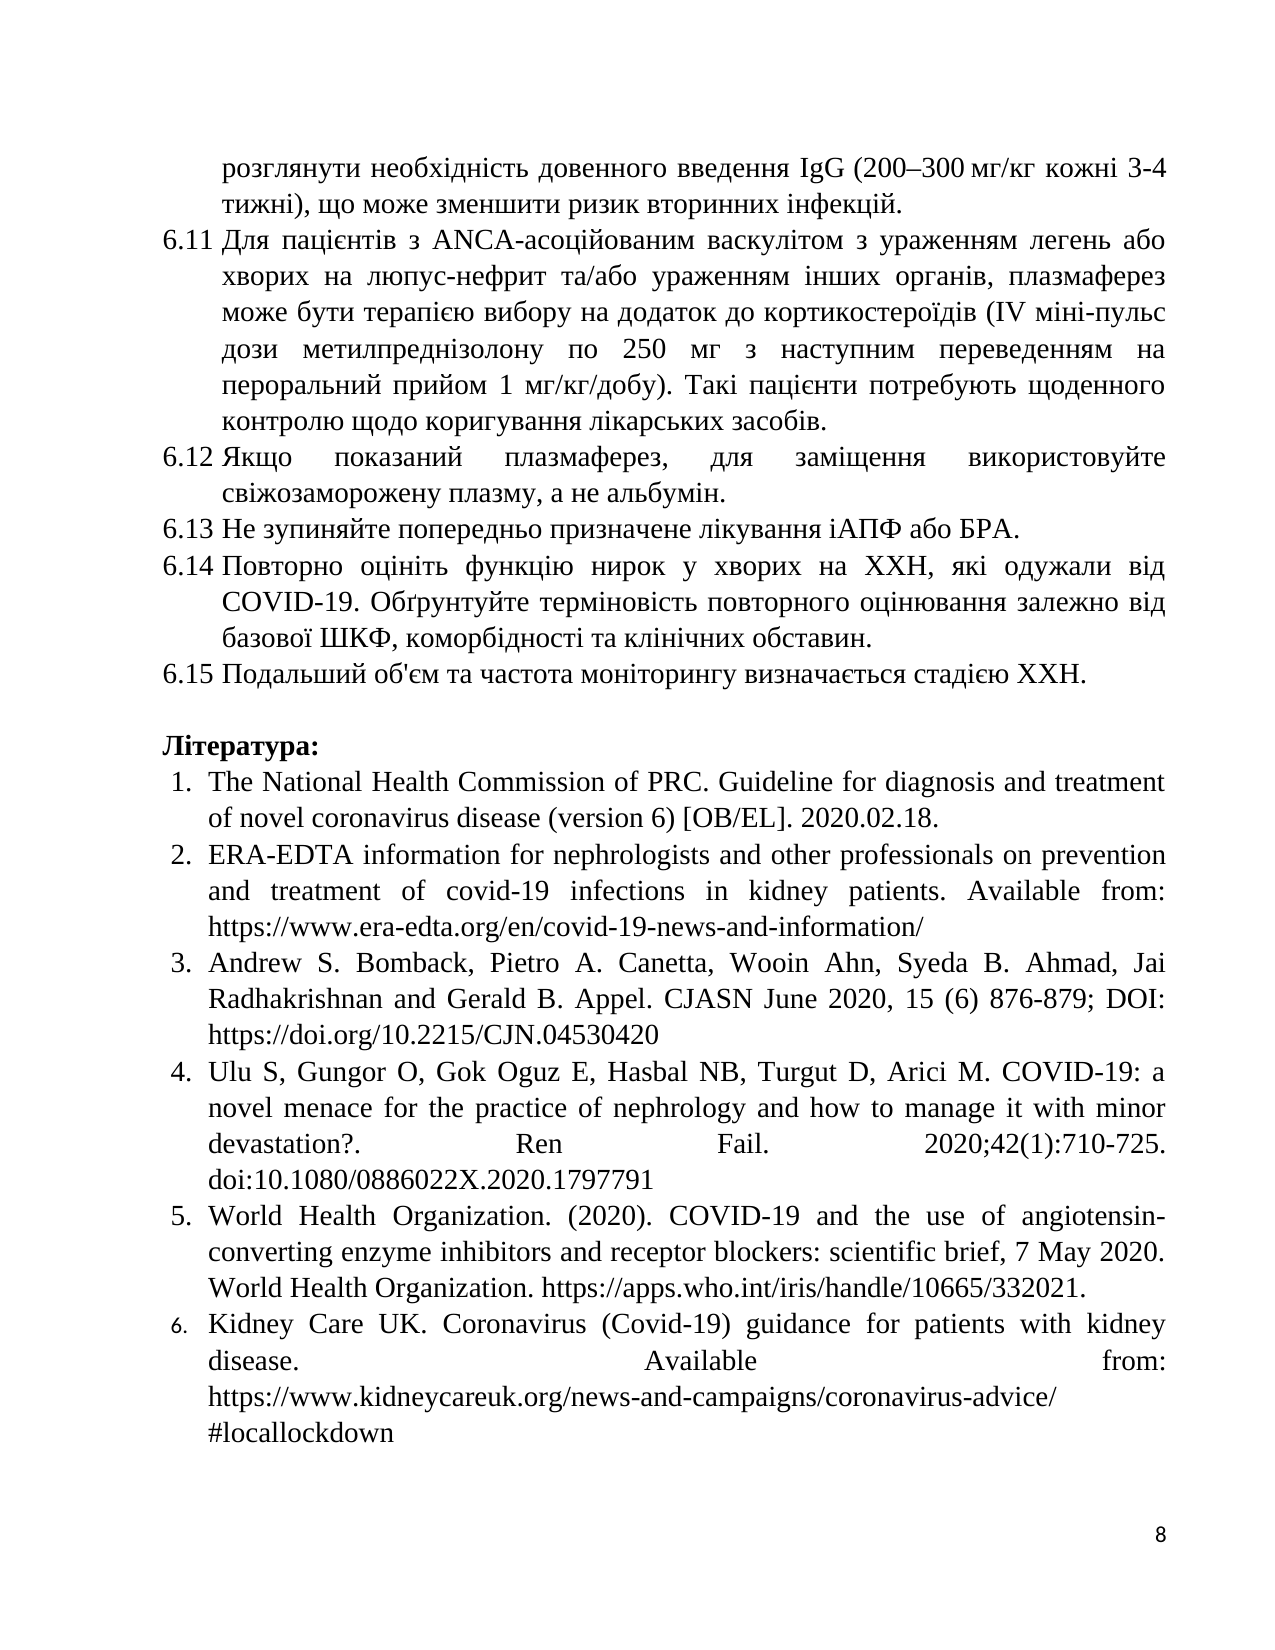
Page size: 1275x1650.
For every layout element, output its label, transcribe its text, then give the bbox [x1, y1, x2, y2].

list Для пацієнтів з ANCA-асоційованим васкулітом з ураженням легень або хворих на люпус-нефрит та/або ураженням інших органів, плазмаферез може бути терапією вибору на додаток до кортикостероїдів (IV міні-пульс дози метилпреднізолону по 250 мг з наступним переведенням на пероральний прийом 1 мг/кг/добу). Такі пацієнти потребують щоденного контролю щодо коригування лікарських засобів. [162, 222, 1167, 437]
list ERA-EDTA information for nephrologists and other professionals on prevention and treatment of covid-19 infections in kidney patients. Available from: https://www.era-edta.org/en/covid-19-news-and-information/ [170, 837, 1167, 943]
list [162, 150, 1167, 220]
list The National Health Commission of PRC. Guideline for diagnosis and treatment of novel coronavirus disease (version 6) [OB/EL]. 2020.02.18. [170, 764, 1167, 834]
list Подальший об'єм та частота моніторингу визначається стадією ХХН. [162, 656, 1167, 689]
list World Health Organization. (‎2020)‎. COVID-19 and the use of angiotensin-converting enzyme inhibitors and receptor blockers: scientific brief, 7 May 2020. World Health Organization. https://apps.who.int/iris/handle/10665/332021. [170, 1198, 1167, 1304]
list Повторно оцініть функцію нирок у хворих на ХХН, які одужали від COVID-19. Обґрунтуйте терміновість повторного оцінювання залежно від базової ШКФ, коморбідності та клінічних обставин. [162, 548, 1167, 653]
list Andrew S. Bomback, Pietro A. Canetta, Wooin Ahn, Syeda B. Ahmad, Jai Radhakrishnan and Gerald B. Appel. CJASN June 2020, 15 (6) 876-879; DOI: https://doi.org/10.2215/CJN.04530420 [170, 945, 1167, 1051]
list Ulu S, Gungor O, Gok Oguz E, Hasbal NB, Turgut D, Arici M. COVID-19: a novel menace for the practice of nephrology and how to manage it with minor devastation?. Ren Fail. 2020;42(1):710-725. doi:10.1080/0886022X.2020.1797791 [170, 1054, 1167, 1196]
list Kidney Care UK. Coronavirus (Covid-19) guidance for patients with kidney disease. Available from: https://www.kidneycareuk.org/news-and-campaigns/coronavirus-advice/#locallockdown [170, 1307, 1167, 1449]
text Література: [162, 728, 1167, 762]
list Не зупиняйте попередньо призначене лікування іАПФ або БРА. [162, 511, 1167, 545]
list Якщо показаний плазмаферез, для заміщення використовуйте свіжозаморожену плазму, а не альбумін. [162, 439, 1167, 509]
